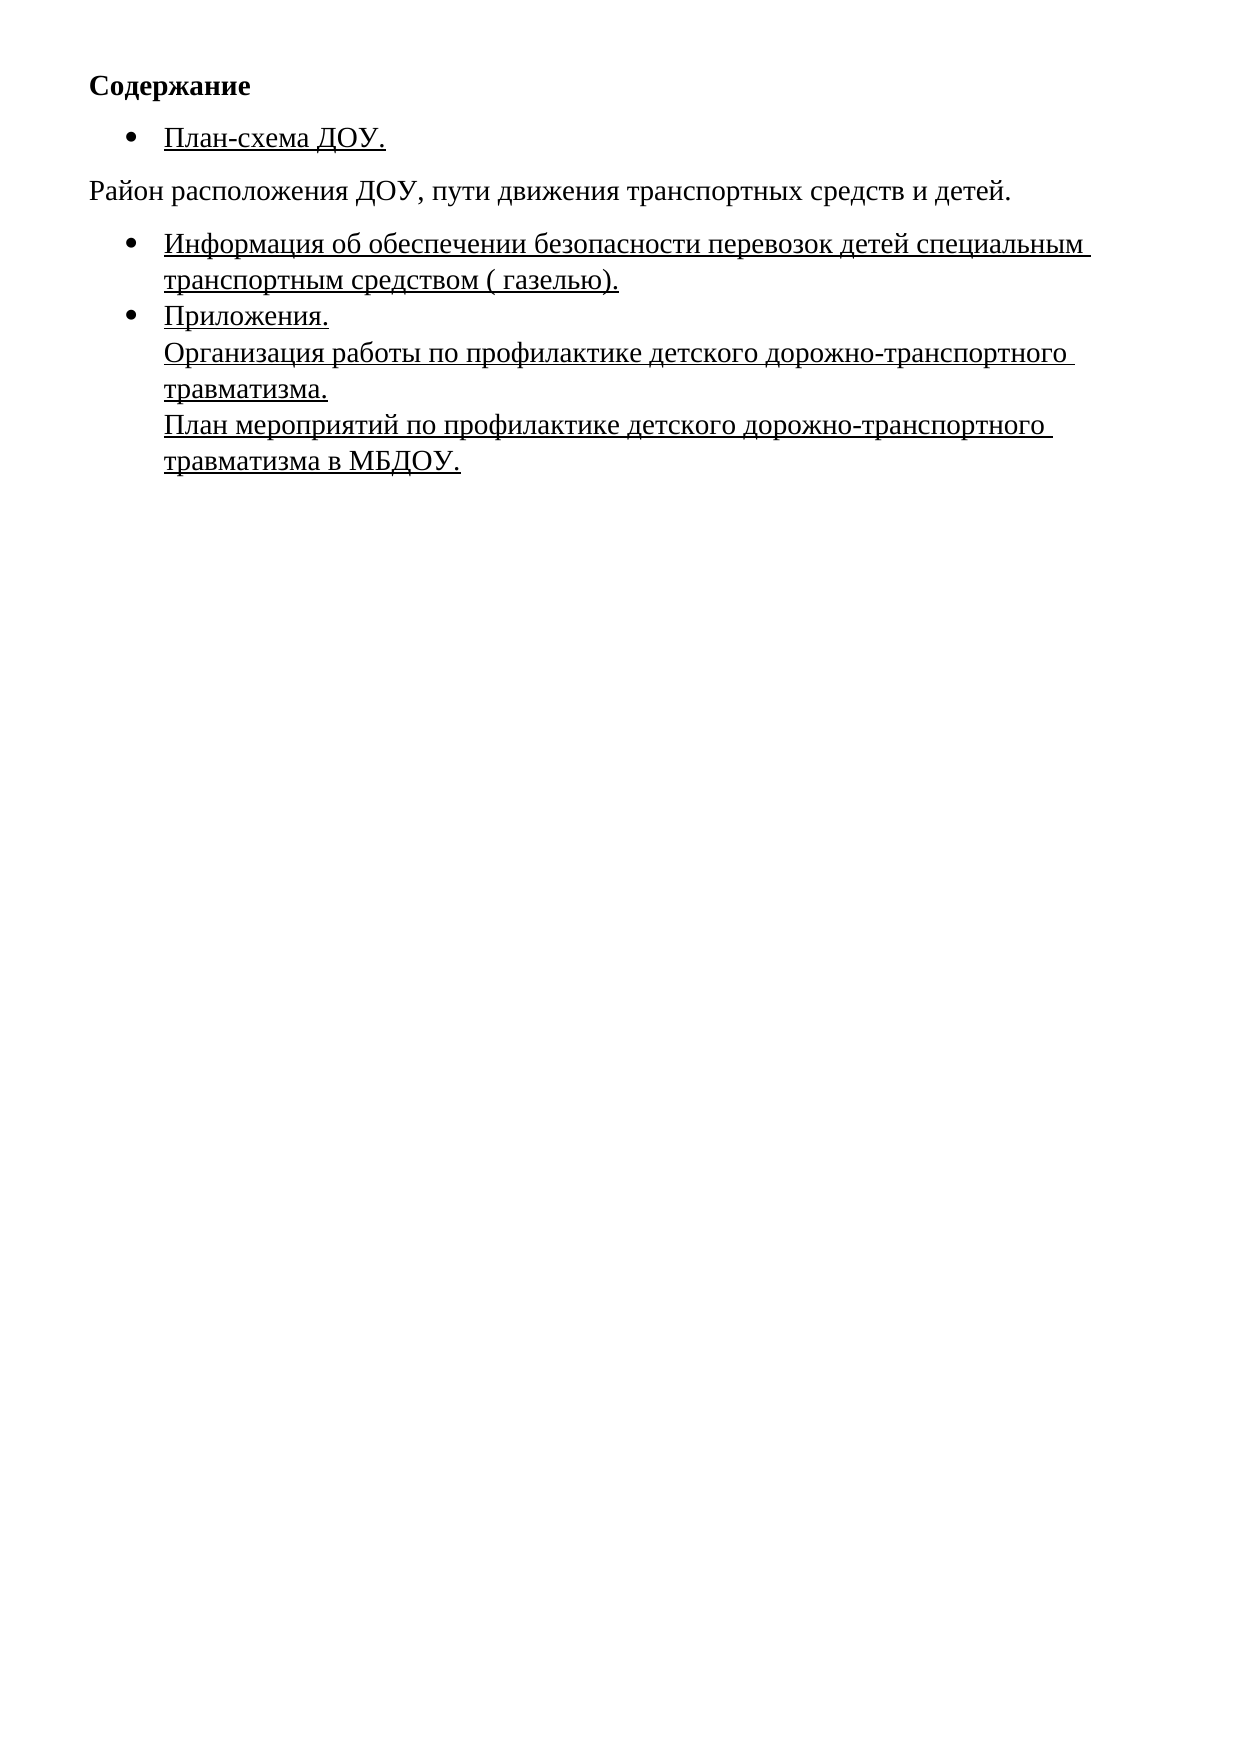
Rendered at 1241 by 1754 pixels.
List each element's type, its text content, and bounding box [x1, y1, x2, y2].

list Организация работы по профилактике детского дорожно-транспортного травматизма. [164, 335, 1152, 404]
text Район расположения ДОУ, пути движения транспортных средств и детей. [89, 173, 1152, 207]
list План мероприятий по профилактике детского дорожно-транспортного травматизма в МБДОУ. [164, 407, 1152, 477]
list Информация об обеспечении безопасности перевозок детей специальным транспортным средством ( газелью). [126, 226, 1152, 296]
text Содержание [89, 68, 1152, 101]
list План-схема ДОУ. [126, 120, 1152, 154]
list Приложения. [126, 298, 1152, 332]
